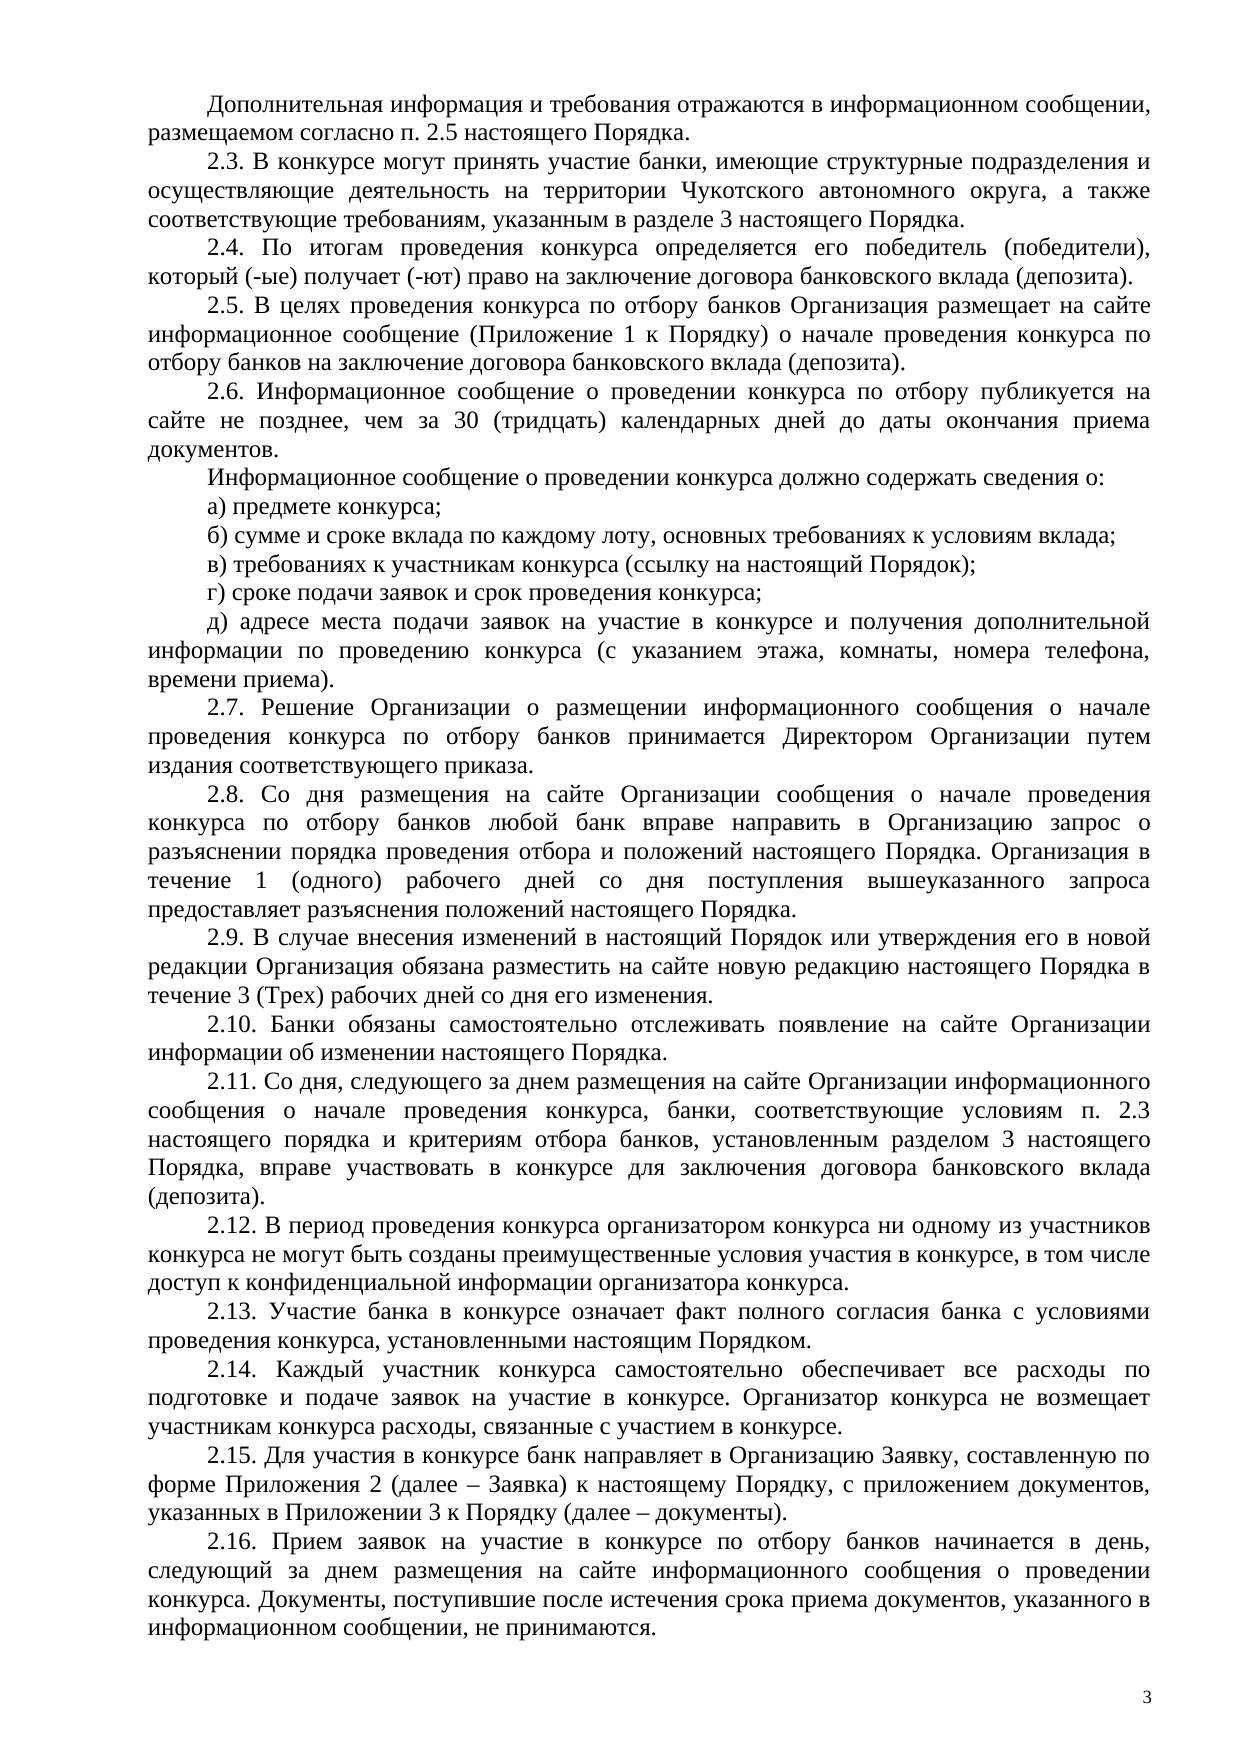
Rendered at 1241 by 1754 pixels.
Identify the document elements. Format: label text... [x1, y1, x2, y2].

text в) требованиях к участникам конкурса (ссылку на настоящий Порядок); [148, 549, 1152, 577]
text 2.3. В конкурсе могут принять участие банки, имеющие структурные подразделения и осуществляющие деятельность на территории Чукотского автономного округа, а также соответствующие требованиям, указанным в разделе 3 настоящего Порядка. [148, 146, 1152, 232]
text 2.9. В случае внесения изменений в настоящий Порядок или утверждения его в новой редакции Организация обязана разместить на сайте новую редакцию настоящего Порядка в течение 3 (Трех) рабочих дней со дня его изменения. [148, 922, 1152, 1009]
text 2.15. Для участия в конкурсе банк направляет в Организацию Заявку, составленную по форме Приложения 2 (далее – Заявка) к настоящему Порядку, с приложением документов, указанных в Приложении 3 к Порядку (далее – документы). [148, 1440, 1152, 1526]
text 2.10. Банки обязаны самостоятельно отслеживать появление на сайте Организации информации об изменении настоящего Порядка. [148, 1009, 1152, 1066]
text а) предмете конкурса; [148, 491, 1152, 520]
text 2.16. Прием заявок на участие в конкурсе по отбору банков начинается в день, следующий за днем размещения на сайте информационного сообщения о проведении конкурса. Документы, поступившие после истечения срока приема документов, указанного в информационном сообщении, не принимаются. [148, 1526, 1152, 1641]
text Дополнительная информация и требования отражаются в информационном сообщении, размещаемом согласно п. 2.5 настоящего Порядка. [148, 89, 1152, 146]
text 2.12. В период проведения конкурса организатором конкурса ни одному из участников конкурса не могут быть созданы преимущественные условия участия в конкурсе, в том числе доступ к конфиденциальной информации организатора конкурса. [148, 1210, 1152, 1296]
text 2.7. Решение Организации о размещении информационного сообщения о начале проведения конкурса по отбору банков принимается Директором Организации путем издания соответствующего приказа. [148, 692, 1152, 779]
text 2.14. Каждый участник конкурса самостоятельно обеспечивает все расходы по подготовке и подаче заявок на участие в конкурсе. Организатор конкурса не возмещает участникам конкурса расходы, связанные с участием в конкурсе. [148, 1354, 1152, 1440]
text 2.4. По итогам проведения конкурса определяется его победитель (победители), который (-ые) получает (-ют) право на заключение договора банковского вклада (депозита). [148, 232, 1152, 290]
text 2.11. Со дня, следующего за днем размещения на сайте Организации информационного сообщения о начале проведения конкурса, банки, соответствующие условиям п. 2.3 настоящего порядка и критериям отбора банков, установленным разделом 3 настоящего Порядка, вправе участвовать в конкурсе для заключения договора банковского вклада (депозита). [148, 1066, 1152, 1210]
text г) сроке подачи заявок и срок проведения конкурса; [148, 577, 1152, 606]
text Информационное сообщение о проведении конкурса должно содержать сведения о: [148, 462, 1152, 491]
text 2.13. Участие банка в конкурсе означает факт полного согласия банка с условиями проведения конкурса, установленными настоящим Порядком. [148, 1296, 1152, 1354]
text 2.6. Информационное сообщение о проведении конкурса по отбору публикуется на сайте не позднее, чем за 30 (тридцать) календарных дней до даты окончания приема документов. [148, 376, 1152, 462]
text б) сумме и сроке вклада по каждому лоту, основных требованиях к условиям вклада; [148, 520, 1152, 549]
text 2.8. Со дня размещения на сайте Организации сообщения о начале проведения конкурса по отбору банков любой банк вправе направить в Организацию запрос о разъяснении порядка проведения отбора и положений настоящего Порядка. Организация в течение 1 (одного) рабочего дней со дня поступления вышеуказанного запроса предоставляет разъяснения положений настоящего Порядка. [148, 779, 1152, 922]
text д) адресе места подачи заявок на участие в конкурсе и получения дополнительной информации по проведению конкурса (с указанием этажа, комнаты, номера телефона, времени приема). [148, 606, 1152, 692]
text 2.5. В целях проведения конкурса по отбору банков Организация размещает на сайте информационное сообщение (Приложение 1 к Порядку) о начале проведения конкурса по отбору банков на заключение договора банковского вклада (депозита). [148, 290, 1152, 376]
